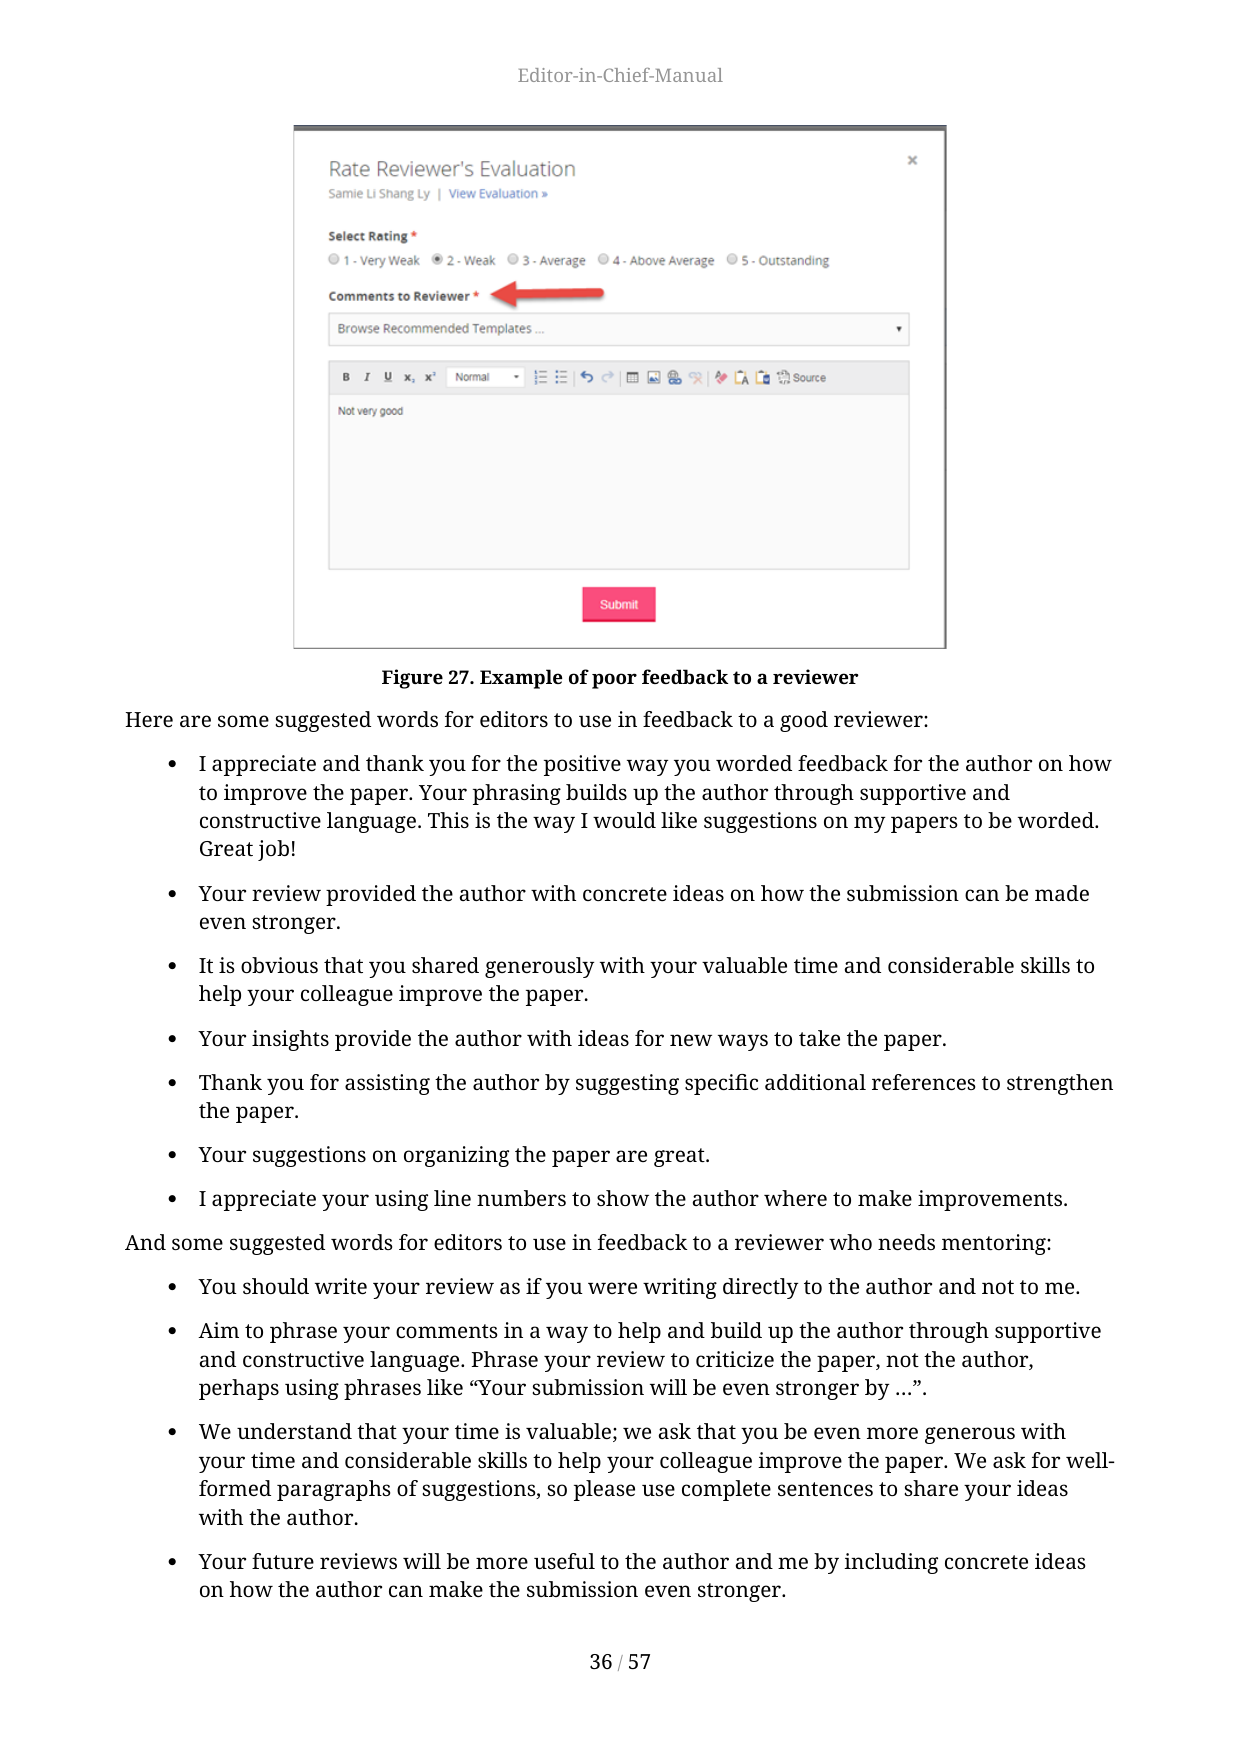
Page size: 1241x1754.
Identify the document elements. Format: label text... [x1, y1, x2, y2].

list I appreciate and thank you for the positive way you worded feedback for the author on how to improve the paper. Your phrasing builds up the author through supportive and constructive language. This is the way I would like suggestions on my papers to be worded. Great job! [169, 749, 1115, 863]
list Your future reviews will be more useful to the author and me by including concrete ideas on how the author can make the submission even stronger. [169, 1547, 1115, 1604]
list Your review provided the author with concrete ideas on how the submission can be made even stronger. [169, 879, 1115, 936]
list It is obvious that you shared generously with your valuable time and considerable skills to help your colleague improve the paper. [169, 951, 1115, 1008]
text Here are some suggested words for editors to use in feedback to a good reviewer: [125, 705, 1115, 734]
list We understand that your time is valuable; we ask that you be even more generous with your time and considerable skills to help your colleague improve the paper. We ask for well-formed paragraphs of suggestions, so please use complete sentences to share your ideas with the author. [169, 1417, 1115, 1531]
list Aim to phrase your comments in a way to help and build up the author through supportive and constructive language. Phrase your review to criticize the paper, not the author, perhaps using phrases like “Your submission will be even stronger by …”. [169, 1316, 1115, 1402]
list I appreciate your using line numbers to show the author where to make improvements. [169, 1184, 1115, 1213]
list Thank you for assisting the author by suggesting specific additional references to strengthen the paper. [169, 1068, 1115, 1124]
list Your insights provide the author with ideas for new ways to take the paper. [169, 1024, 1115, 1052]
list You should write your review as if you were writing directly to the author and not to me. [169, 1272, 1115, 1301]
text And some suggested words for editors to use in feedback to a reviewer who needs mentoring: [125, 1228, 1115, 1257]
picture [293, 125, 947, 649]
list Your suggestions on organizing the paper are great. [169, 1140, 1115, 1169]
